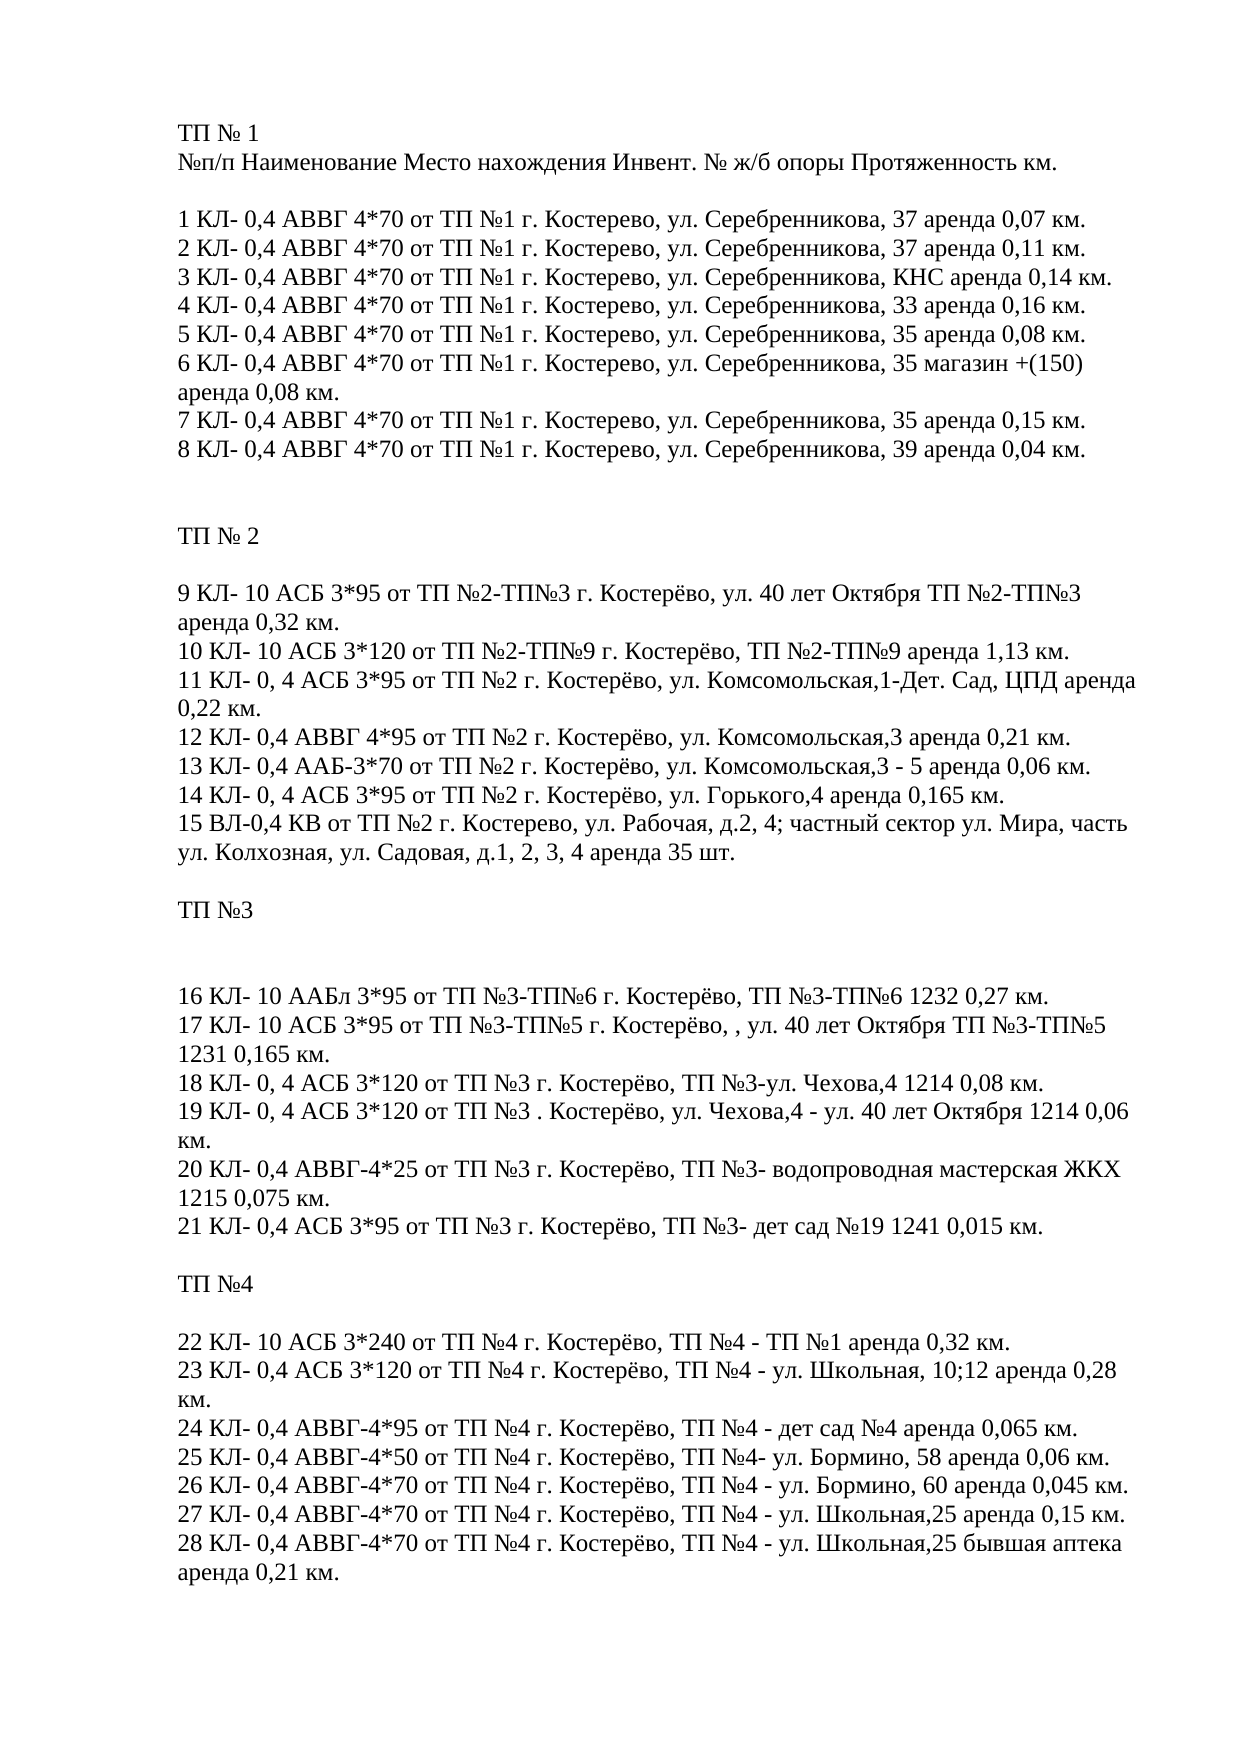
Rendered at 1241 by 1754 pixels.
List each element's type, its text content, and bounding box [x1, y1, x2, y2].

text ТП № 2 9 КЛ- 10 АСБ 3*95 от ТП №2-ТП№3 г. Костерёво, ул. 40 лет Октября ТП №2-ТП№3 аренда 0,32 км. 10 КЛ- 10 АСБ 3*120 от ТП №2-ТП№9 г. Костерёво, ТП №2-ТП№9 аренда 1,13 км. 11 КЛ- 0, 4 АСБ 3*95 от ТП №2 г. Костерёво, ул. Комсомольская,1-Дет. Сад, ЦПД аренда 0,22 км. 12 КЛ- 0,4 АВВГ 4*95 от ТП №2 г. Костерёво, ул. Комсомольская,3 аренда 0,21 км. 13 КЛ- 0,4 ААБ-3*70 от ТП №2 г. Костерёво, ул. Комсомольская,3 - 5 аренда 0,06 км. 14 КЛ- 0, 4 АСБ 3*95 от ТП №2 г. Костерёво, ул. Горького,4 аренда 0,165 км. 15 ВЛ-0,4 КВ от ТП №2 г. Костерево, ул. Рабочая, д.2, 4; частный сектор ул. Мира, часть ул. Колхозная, ул. Садовая, д.1, 2, 3, 4 аренда 35 шт. ТП №3 [177, 492, 1152, 923]
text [177, 1327, 1152, 1614]
text 16 КЛ- 10 ААБл 3*95 от ТП №3-ТП№6 г. Костерёво, ТП №3-ТП№6 1232 0,27 км. 17 КЛ- 10 АСБ 3*95 от ТП №3-ТП№5 г. Костерёво, , ул. 40 лет Октября ТП №3-ТП№5 1231 0,165 км. 18 КЛ- 0, 4 АСБ 3*120 от ТП №3 г. Костерёво, ТП №3-ул. Чехова,4 1214 0,08 км. 19 КЛ- 0, 4 АСБ 3*120 от ТП №3 . Костерёво, ул. Чехова,4 - ул. 40 лет Октября 1214 0,06 км. 20 КЛ- 0,4 АВВГ-4*25 от ТП №3 г. Костерёво, ТП №3- водопроводная мастерская ЖКХ 1215 0,075 км. 21 КЛ- 0,4 АСБ 3*95 от ТП №3 г. Костерёво, ТП №3- дет сад №19 1241 0,015 км. ТП №4 [177, 953, 1152, 1298]
text ТП № 1 №п/п Наименование Место нахождения Инвент. № ж/б опоры Протяженность км. 1 КЛ- 0,4 АВВГ 4*70 от ТП №1 г. Костерево, ул. Серебренникова, 37 аренда 0,07 км. 2 КЛ- 0,4 АВВГ 4*70 от ТП №1 г. Костерево, ул. Серебренникова, 37 аренда 0,11 км. 3 КЛ- 0,4 АВВГ 4*70 от ТП №1 г. Костерево, ул. Серебренникова, КНС аренда 0,14 км. 4 КЛ- 0,4 АВВГ 4*70 от ТП №1 г. Костерево, ул. Серебренникова, 33 аренда 0,16 км. 5 КЛ- 0,4 АВВГ 4*70 от ТП №1 г. Костерево, ул. Серебренникова, 35 аренда 0,08 км. 6 КЛ- 0,4 АВВГ 4*70 от ТП №1 г. Костерево, ул. Серебренникова, 35 магазин +(150) аренда 0,08 км. 7 КЛ- 0,4 АВВГ 4*70 от ТП №1 г. Костерево, ул. Серебренникова, 35 аренда 0,15 км. 8 КЛ- 0,4 АВВГ 4*70 от ТП №1 г. Костерево, ул. Серебренникова, 39 аренда 0,04 км. [177, 118, 1152, 463]
